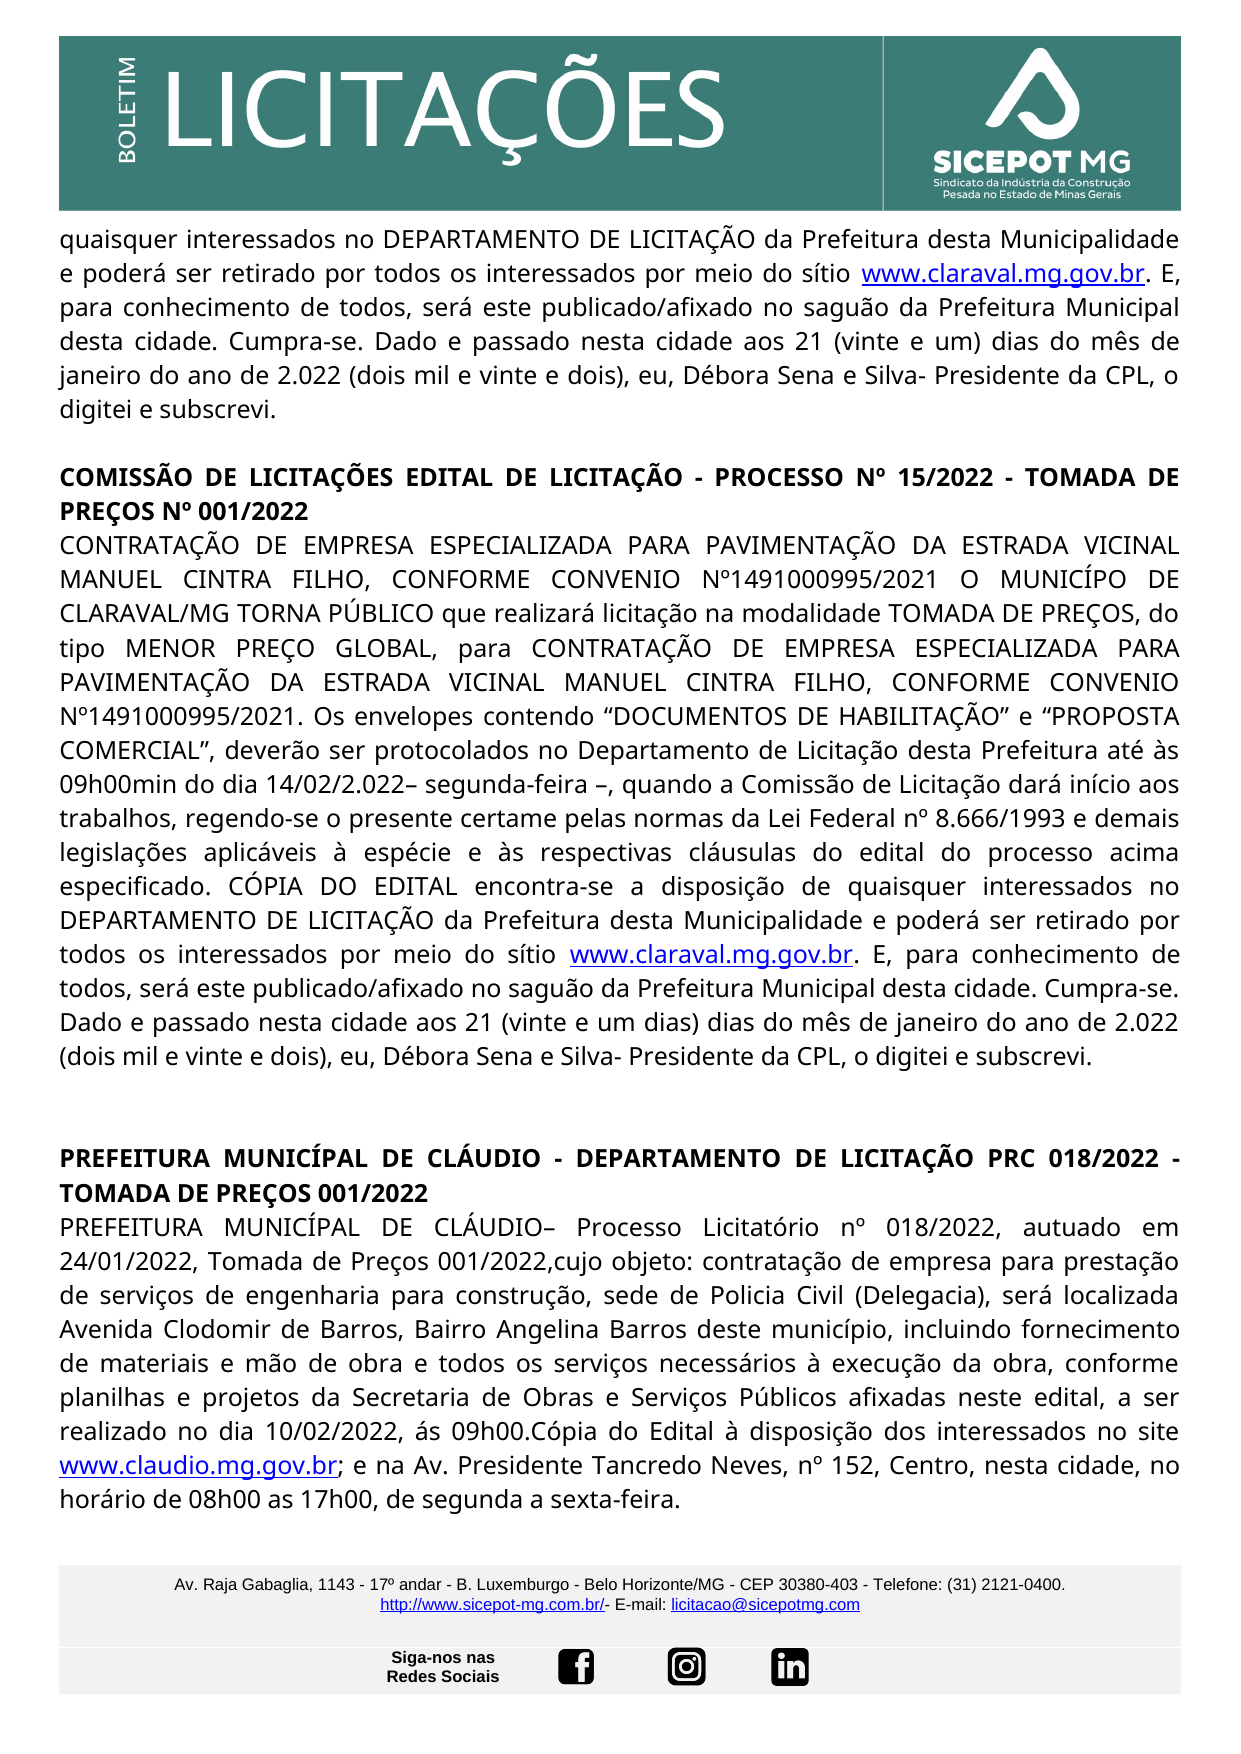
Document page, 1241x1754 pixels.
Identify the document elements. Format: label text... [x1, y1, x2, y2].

picture [667, 1647, 706, 1686]
text CONTRATAÇÃO DE EMPRESA ESPECIALIZADA PARA PAVIMENTAÇÃO DA ESTRADA VICINAL MANUEL CINTRA FILHO, CONFORME CONVENIO Nº1491000995/2021 O MUNICÍPO DE CLARAVAL/MG TORNA PÚBLICO que realizará licitação na modalidade TOMADA DE PREÇOS, do tipo MENOR PREÇO GLOBAL, para CONTRATAÇÃO DE EMPRESA ESPECIALIZADA PARA PAVIMENTAÇÃO DA ESTRADA VICINAL MANUEL CINTRA FILHO, CONFORME CONVENIO Nº1491000995/2021. Os envelopes contendo “DOCUMENTOS DE HABILITAÇÃO” e “PROPOSTA COMERCIAL”, deverão ser protocolados no Departamento de Licitação desta Prefeitura até às 09h00min do dia 14/02/2.022– segunda-feira –, quando a Comissão de Licitação dará início aos trabalhos, regendo-se o presente certame pelas normas da Lei Federal nº 8.666/1993 e demais legislações aplicáveis à espécie e às respectivas cláusulas do edital do processo acima especificado. CÓPIA DO EDITAL encontra-se a disposição de quaisquer interessados no DEPARTAMENTO DE LICITAÇÃO da Prefeitura desta Municipalidade e poderá ser retirado por todos os interessados por meio do sítio www.claraval.mg.gov.br. E, para conhecimento de todos, será este publicado/afixado no saguão da Prefeitura Municipal desta cidade. Cumpra-se. Dado e passado nesta cidade aos 21 (vinte e um dias) dias do mês de janeiro do ano de 2.022 (dois mil e vinte e dois), eu, Débora Sena e Silva- Presidente da CPL, o digitei e subscrevi. [59, 528, 1181, 1073]
picture [557, 1648, 594, 1685]
text PREFEITURA MUNICÍPAL DE CLÁUDIO - DEPARTAMENTO DE LICITAÇÃO PRC 018/2022 - TOMADA DE PREÇOS 001/2022 [59, 1141, 1181, 1209]
picture [59, 36, 1181, 211]
text COMISSÃO DE LICITAÇÕES EDITAL DE LICITAÇÃO - PROCESSO Nº 15/2022 - TOMADA DE PREÇOS Nº 001/2022 [59, 460, 1181, 528]
text PREFEITURA MUNICÍPAL DE CLÁUDIO– Processo Licitatório nº 018/2022, autuado em 24/01/2022, Tomada de Preços 001/2022,cujo objeto: contratação de empresa para prestação de serviços de engenharia para construção, sede de Policia Civil (Delegacia), será localizada Avenida Clodomir de Barros, Bairro Angelina Barros deste município, incluindo fornecimento de materiais e mão de obra e todos os serviços necessários à execução da obra, conforme planilhas e projetos da Secretaria de Obras e Serviços Públicos afixadas neste edital, a ser realizado no dia 10/02/2022, ás 09h00.Cópia do Edital à disposição dos interessados no site www.claudio.mg.gov.br; e na Av. Presidente Tancredo Neves, nº 152, Centro, nesta cidade, no horário de 08h00 as 17h00, de segunda a sexta-feira. [59, 1209, 1181, 1516]
picture [771, 1648, 809, 1686]
